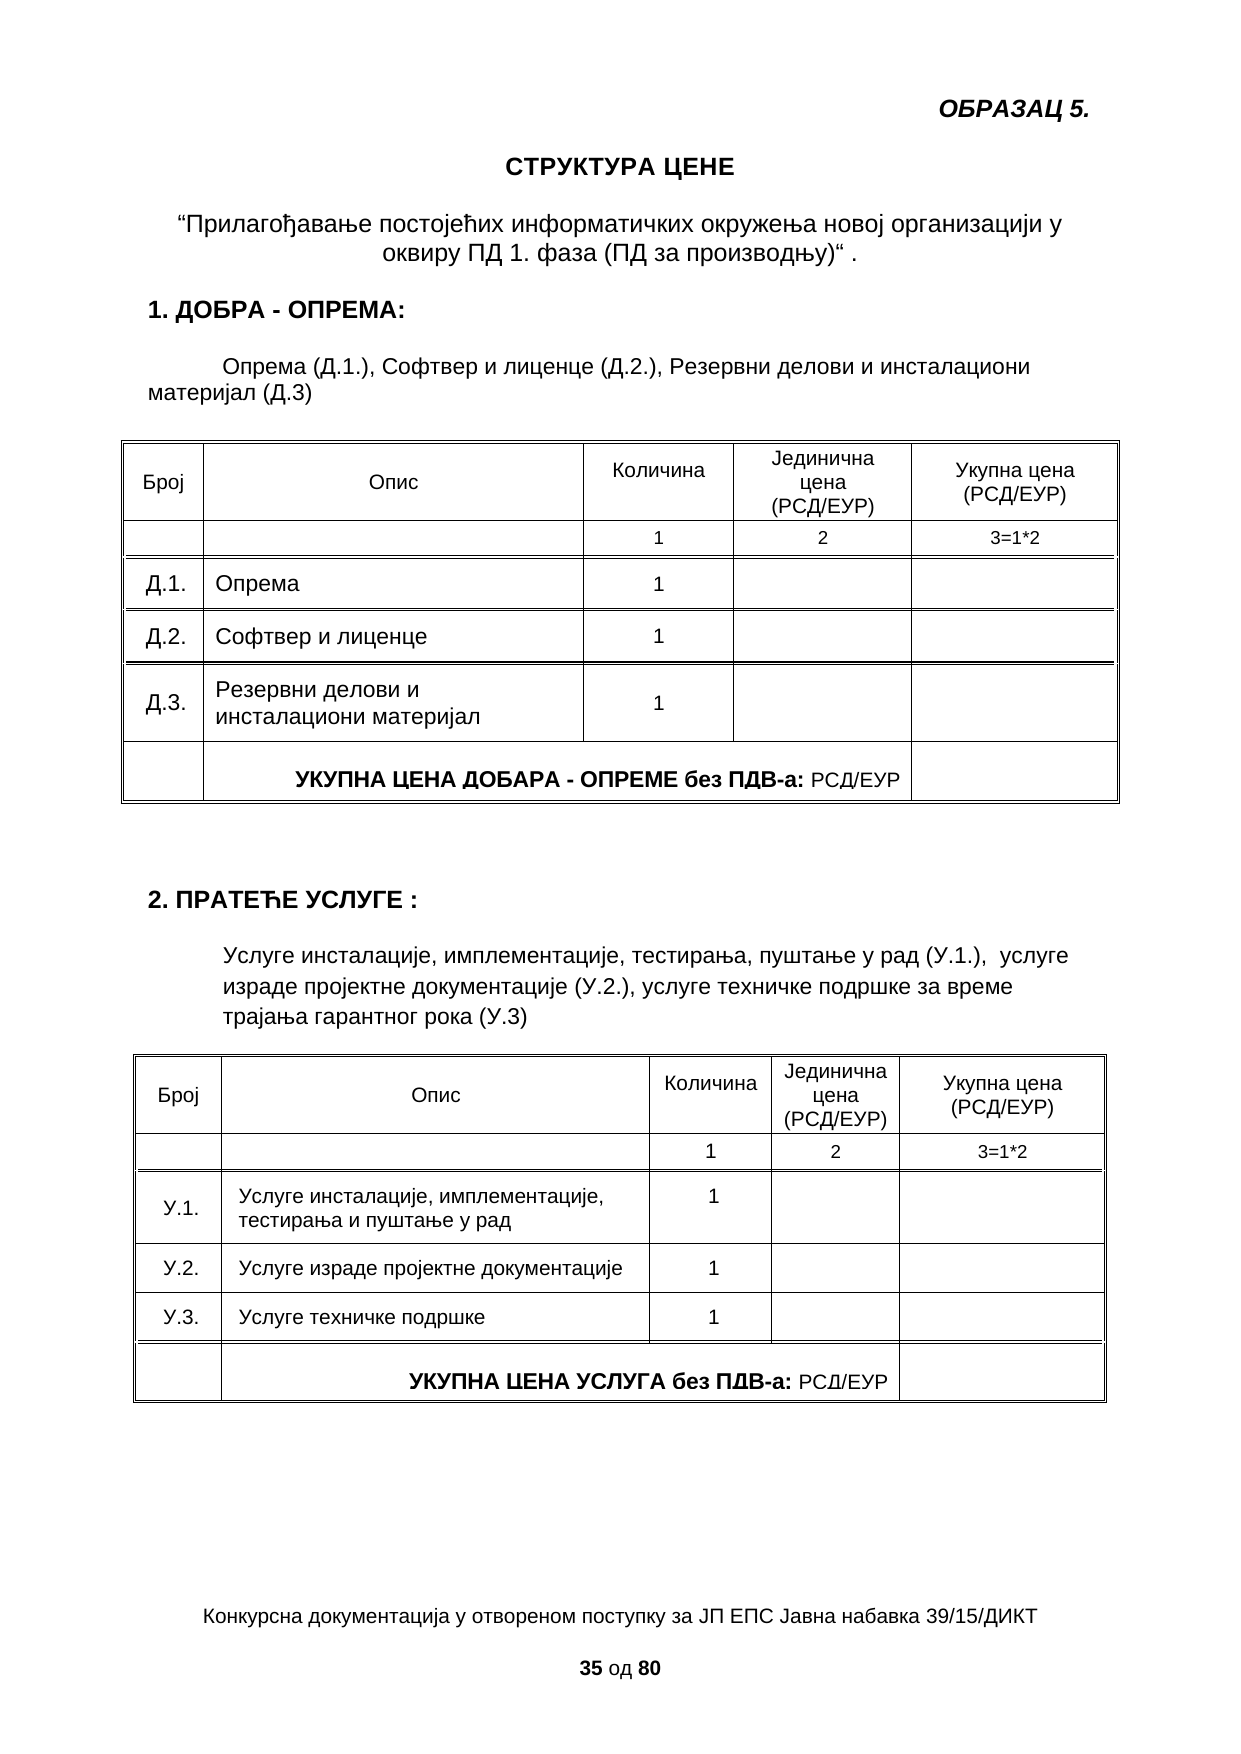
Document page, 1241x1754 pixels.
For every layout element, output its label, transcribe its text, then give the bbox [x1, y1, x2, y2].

table_cell 3=1*2 [912, 521, 1117, 555]
table_cell [912, 608, 1118, 661]
table_header Број [124, 444, 203, 519]
table_cell [734, 559, 911, 608]
table_header Опис [204, 444, 583, 519]
table_header Укупна цена (РСД/ЕУР) [912, 444, 1117, 519]
list Услуге инсталације, имплементације, тестирања, пуштање у рад (У.1.), услуге израде пројектне документације (У.2.), услуге техничке подршке за време трајања гарантног рока (У.3) [223, 942, 1092, 1029]
table_cell Услуге инсталације, имплементације, тестирања и пуштање у рад [222, 1172, 649, 1243]
table_cell [912, 661, 1117, 741]
table_header Количина [650, 1057, 771, 1133]
table_cell 1 [584, 665, 733, 741]
table_cell Д.3. [124, 661, 203, 741]
subtitle СТРУКТУРА ЦЕНЕ [148, 151, 1092, 180]
table_header Опис [222, 1057, 649, 1133]
table_cell [912, 742, 1117, 800]
table_cell [136, 1134, 221, 1169]
table_cell [204, 521, 583, 555]
table_cell Услуге израде пројектне документације [222, 1244, 649, 1292]
table_header Број [136, 1057, 221, 1133]
table_header Количина [584, 444, 733, 519]
table_cell 1 [650, 1244, 771, 1292]
table_cell УКУПНА ЦЕНА ДОБАРА - ОПРЕМЕ без ПДВ-а: РСД/ЕУР : [204, 742, 911, 800]
text 1. ДОБРА - ОПРЕМА: [148, 295, 1092, 324]
table_cell [135, 1340, 221, 1400]
table_cell 1 [650, 1134, 771, 1169]
table_cell 1 [650, 1172, 771, 1243]
text Опрема (Д.1.), Софтвер и лиценце (Д.2.), Резервни делови и инсталациони материјал (Д.3) [148, 353, 1092, 405]
table_cell [772, 1293, 899, 1340]
text “Прилагођавање постојећих информатичких окружења новој организацији у оквиру ПД 1. фаза (ПД за производњу)“ . [148, 209, 1092, 266]
table_cell [900, 1244, 1104, 1292]
table_cell [912, 555, 1118, 608]
text 2. ПРАТЕЋЕ УСЛУГЕ : [148, 885, 1092, 914]
table_cell [900, 1340, 1106, 1400]
table_cell 1 [584, 559, 733, 608]
table_cell 2 [734, 521, 911, 555]
table_cell 2 [772, 1134, 899, 1169]
table_cell Опрема [204, 559, 583, 608]
table_cell [772, 1244, 899, 1292]
table_cell 1 [584, 611, 733, 661]
table_header Јединична цена (РСД/ЕУР) [772, 1057, 899, 1133]
table_cell [734, 611, 911, 661]
table_cell У.2. [136, 1244, 221, 1292]
table_cell 3=1*2 [900, 1134, 1104, 1169]
table_cell У.3. [136, 1293, 221, 1340]
table_cell [900, 1169, 1104, 1243]
table_cell [124, 742, 203, 800]
text ОБРАЗАЦ 5. [148, 94, 1092, 123]
table_cell 1 [650, 1293, 771, 1340]
table_cell УКУПНА ЦЕНА УСЛУГA без ПДВ-а: РСД/ЕУР : [222, 1344, 899, 1400]
table_cell Д.2. [122, 608, 203, 661]
table_cell [734, 665, 911, 741]
table_cell [222, 1134, 649, 1169]
table_cell Резервни делови и инсталациони материјал [204, 665, 583, 741]
table_cell Д.1. [122, 555, 203, 608]
table_cell Софтвер и лиценце [204, 611, 583, 661]
table_header Укупна цена (РСД/ЕУР) [900, 1057, 1104, 1133]
table_cell [124, 521, 203, 555]
table_header Јединична цена (РСД/ЕУР) [734, 444, 911, 519]
table_cell [900, 1293, 1104, 1340]
table_cell [772, 1172, 899, 1243]
table_cell У.1. [136, 1169, 221, 1243]
table_cell Услуге техничке подршке [222, 1293, 649, 1340]
table_cell 1 [584, 521, 733, 555]
